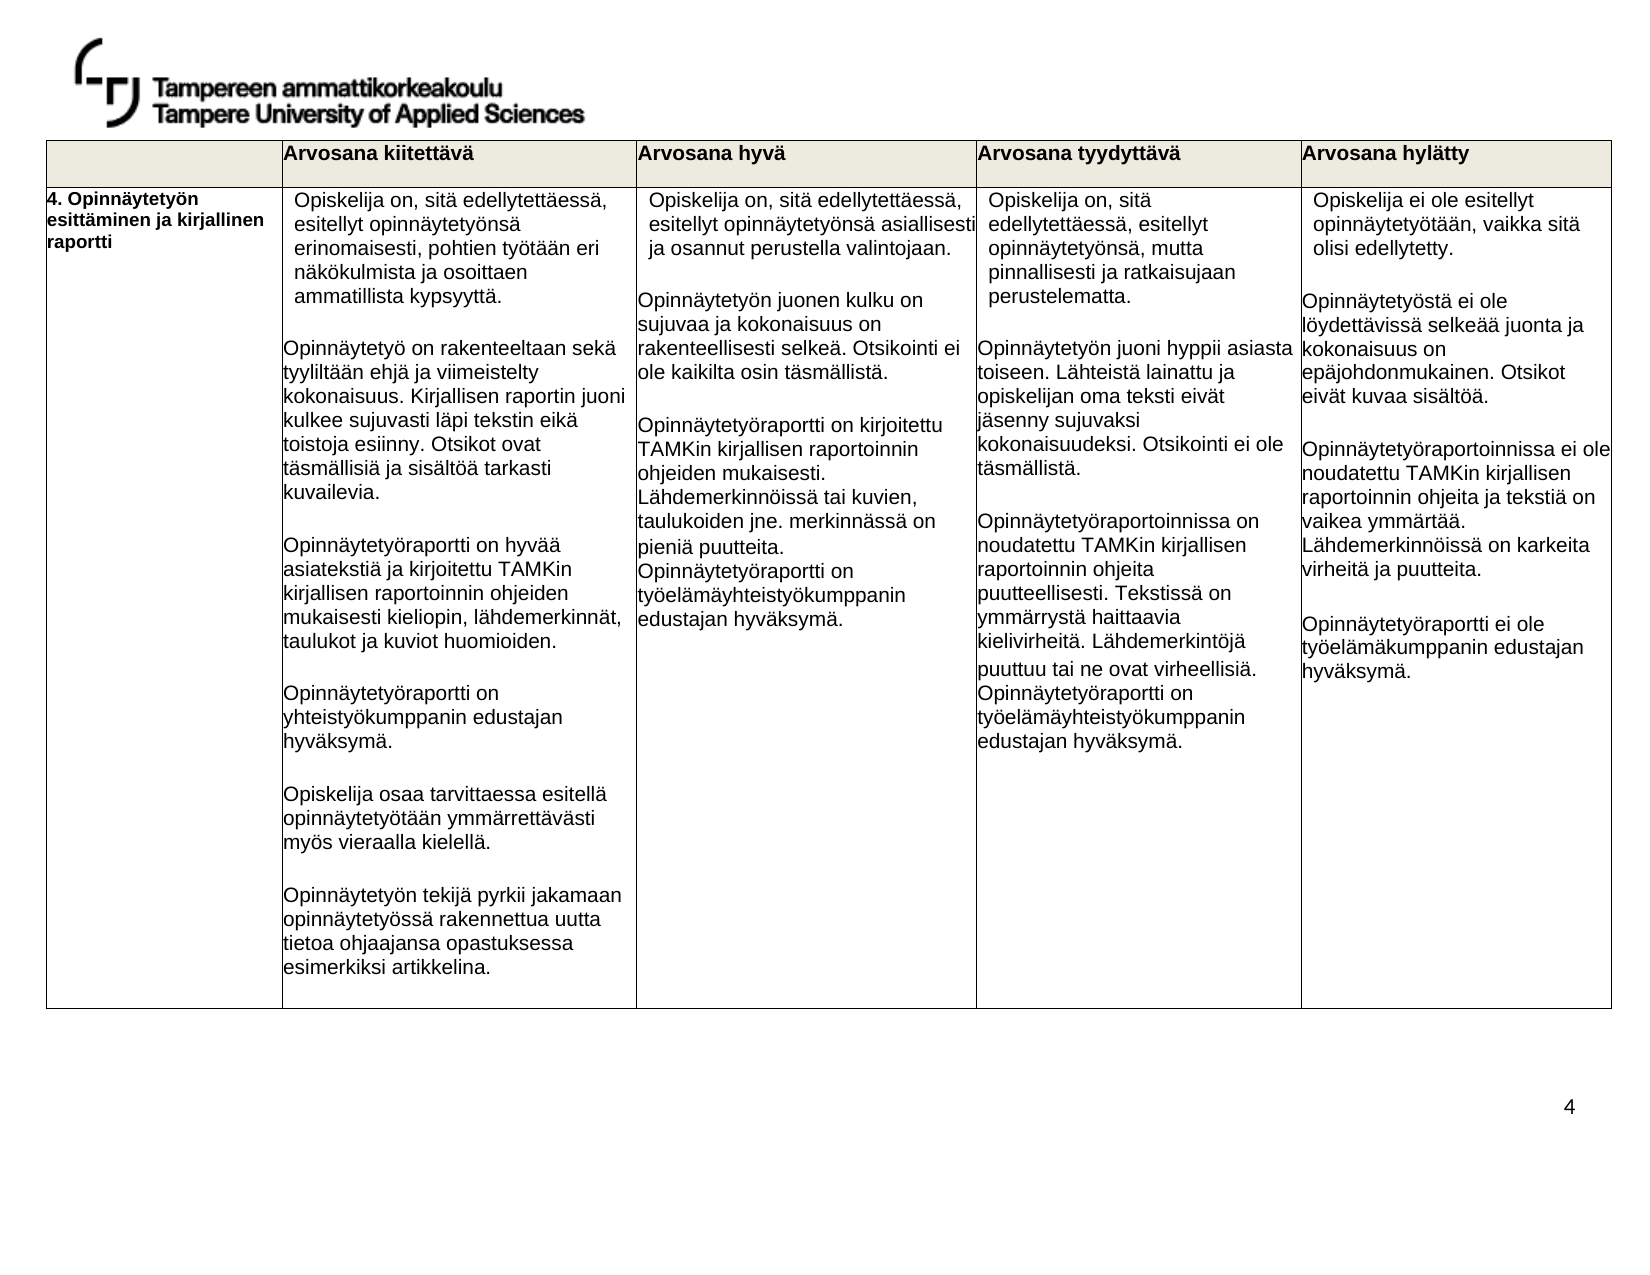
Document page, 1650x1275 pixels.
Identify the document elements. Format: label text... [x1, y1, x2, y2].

table_cell Opiskelija ei ole esitellyt opinnäytetyötään, vaikka sitä olisi edellytetty. Opinnäytetyöstä ei ole löydettävissä selkeää juonta ja kokonaisuus on epäjohdonmukainen. Otsikot eivät kuvaa sisältöä. Opinnäytetyöraportoinnissa ei ole noudatettu TAMKin kirjallisen raportoinnin ohjeita ja tekstiä on vaikea ymmärtää. Lähdemerkinnöissä on karkeita virheitä ja puutteita. Opinnäytetyöraportti ei ole työelämäkumppanin edustajan hyväksymä. [1302, 188, 1611, 1008]
table_cell Arvosana tyydyttävä [977, 141, 1301, 187]
table_cell [132, 141, 282, 187]
picture [68, 29, 591, 137]
table_cell Opiskelija on, sitä edellytettäessä, esitellyt opinnäytetyönsä erinomaisesti, pohtien työtään eri näkökulmista ja osoittaen ammatillista kypsyyttä. Opinnäytetyö on rakenteeltaan sekä tyyliltään ehjä ja viimeistelty kokonaisuus. Kirjallisen raportin juoni kulkee sujuvasti läpi tekstin eikä toistoja esiinny. Otsikot ovat täsmällisiä ja sisältöä tarkasti kuvailevia. Opinnäytetyöraportti on hyvää asiatekstiä ja kirjoitettu TAMKin kirjallisen raportoinnin ohjeiden mukaisesti kieliopin, lähdemerkinnät, taulukot ja kuviot huomioiden. Opinnäytetyöraportti on yhteistyökumppanin edustajan hyväksymä. Opiskelija osaa tarvittaessa esitellä opinnäytetyötään ymmärrettävästi myös vieraalla kielellä. Opinnäytetyön tekijä pyrkii jakamaan opinnäytetyössä rakennettua uutta tietoa ohjaajansa opastuksessa esimerkiksi artikkelina. [283, 188, 636, 1008]
table_cell Opiskelija on, sitä edellytettäessä, esitellyt opinnäytetyönsä, mutta pinnallisesti ja ratkaisujaan perustelematta. Opinnäytetyön juoni hyppii asiasta toiseen. Lähteistä lainattu ja opiskelijan oma teksti eivät jäsenny sujuvaksi kokonaisuudeksi. Otsikointi ei ole täsmällistä. Opinnäytetyöraportoinnissa on noudatettu TAMKin kirjallisen raportoinnin ohjeita puutteellisesti. Tekstissä on ymmärrystä haittaavia kielivirheitä. Lähdemerkintöjä puuttuu tai ne ovat virheellisiä. Opinnäytetyöraportti on työelämäyhteistyökumppanin edustajan hyväksymä. [977, 188, 1301, 1008]
table_cell [47, 141, 132, 187]
table_cell 4. Opinnäytetyön esittäminen ja kirjallinen raportti [47, 188, 282, 1008]
table_cell Arvosana hyvä [637, 141, 976, 187]
table_cell Opiskelija on, sitä edellytettäessä, esitellyt opinnäytetyönsä asiallisesti ja osannut perustella valintojaan. Opinnäytetyön juonen kulku on sujuvaa ja kokonaisuus on rakenteellisesti selkeä. Otsikointi ei ole kaikilta osin täsmällistä. Opinnäytetyöraportti on kirjoitettu TAMKin kirjallisen raportoinnin ohjeiden mukaisesti. Lähdemerkinnöissä tai kuvien, taulukoiden jne. merkinnässä on pieniä puutteita. Opinnäytetyöraportti on työelämäyhteistyökumppanin edustajan hyväksymä. [637, 188, 976, 1008]
table_cell Arvosana hylätty [1302, 141, 1611, 187]
table_cell Arvosana kiitettävä [283, 141, 636, 187]
